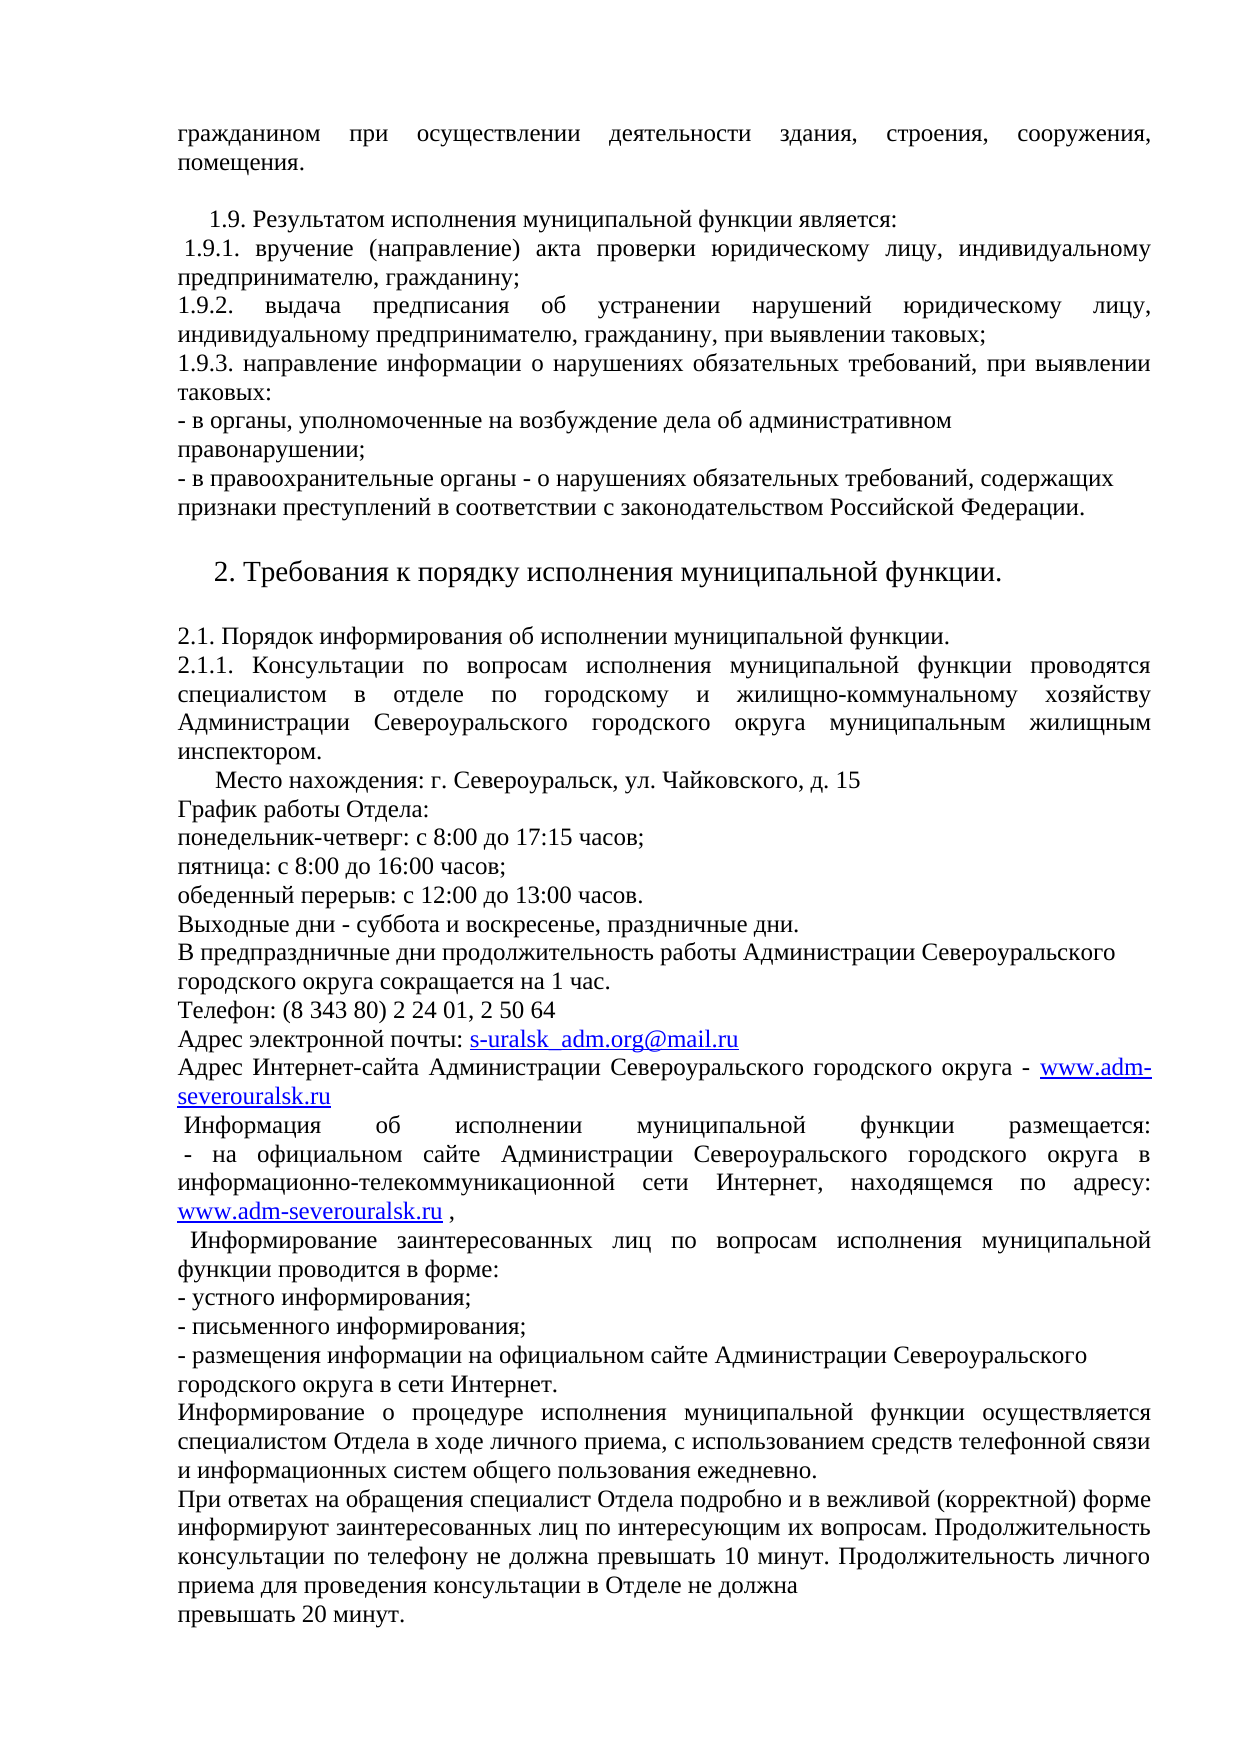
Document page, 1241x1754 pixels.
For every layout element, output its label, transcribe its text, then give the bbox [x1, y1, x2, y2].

text График работы Отдела: [177, 794, 1152, 822]
text - устного информирования; [177, 1282, 1152, 1311]
text 2.1.1. Консультации по вопросам исполнения муниципальной функции проводятся специалистом в отделе по городскому и жилищно-коммунальному хозяйству Администрации Североуральского городского округа муниципальным жилищным инспектором. [177, 650, 1152, 765]
text Выходные дни - суббота и воскресенье, праздничные дни. [177, 909, 1152, 937]
text 1.9.1. вручение (направление) акта проверки юридическому лицу, индивидуальному предпринимателю, гражданину; [177, 233, 1152, 291]
text Адрес электронной почты: s-uralsk_adm.org@mail.ru [177, 1024, 1152, 1052]
text пятница: с 8:00 до 16:00 часов; [177, 851, 1152, 880]
text городского округа в сети Интернет. [177, 1369, 1152, 1397]
text городского округа сокращается на 1 час. [177, 966, 1152, 995]
text 2.1. Порядок информирования об исполнении муниципальной функции. [177, 621, 1152, 650]
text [177, 118, 1152, 233]
text Информация об исполнении муниципальной функции размещается: - на официальном сайте Администрации Североуральского городского округа в информационно-телекоммуникационной сети Интернет, находящемся по адресу: www.adm-severouralsk.ru , [177, 1110, 1152, 1225]
text При ответах на обращения специалист Отдела подробно и в вежливой (корректной) форме информируют заинтересованных лиц по интересующим их вопросам. Продолжительность консультации по телефону не должна превышать 10 минут. Продолжительность личного приема для проведения консультации в Отделе не должна [177, 1484, 1152, 1599]
text Информирование о процедуре исполнения муниципальной функции осуществляется специалистом Отдела в ходе личного приема, с использованием средств телефонной связи и информационных систем общего пользования ежедневно. [177, 1397, 1152, 1484]
text - в органы, уполномоченные на возбуждение дела об административном правонарушении; - в правоохранительные органы - о нарушениях обязательных требований, содержащих признаки преступлений в соответствии с законодательством Российской Федерации. 2. Требования к порядку исполнения муниципальной функции. [177, 406, 1152, 588]
text превышать 20 минут. [177, 1599, 1152, 1627]
text - письменного информирования; [177, 1311, 1152, 1340]
text - размещения информации на официальном сайте Администрации Североуральского [177, 1340, 1152, 1369]
text обеденный перерыв: с 12:00 до 13:00 часов. [177, 880, 1152, 909]
text Место нахождения: г. Североуральск, ул. Чайковского, д. 15 [177, 765, 1152, 794]
text Адрес Интернет-сайта Администрации Североуральского городского округа - www.adm-severouralsk.ru [177, 1052, 1152, 1110]
text понедельник-четверг: с 8:00 до 17:15 часов; [177, 822, 1152, 851]
text Телефон: (8 343 80) 2 24 01, 2 50 64 [177, 995, 1152, 1024]
text 1.9.2. выдача предписания об устранении нарушений юридическому лицу, индивидуальному предпринимателю, гражданину, при выявлении таковых; [177, 291, 1152, 348]
text Информирование заинтересованных лиц по вопросам исполнения муниципальной функции проводится в форме: [177, 1225, 1152, 1282]
text В предпраздничные дни продолжительность работы Администрации Североуральского [177, 937, 1152, 966]
text 1.9.3. направление информации о нарушениях обязательных требований, при выявлении таковых: [177, 348, 1152, 406]
